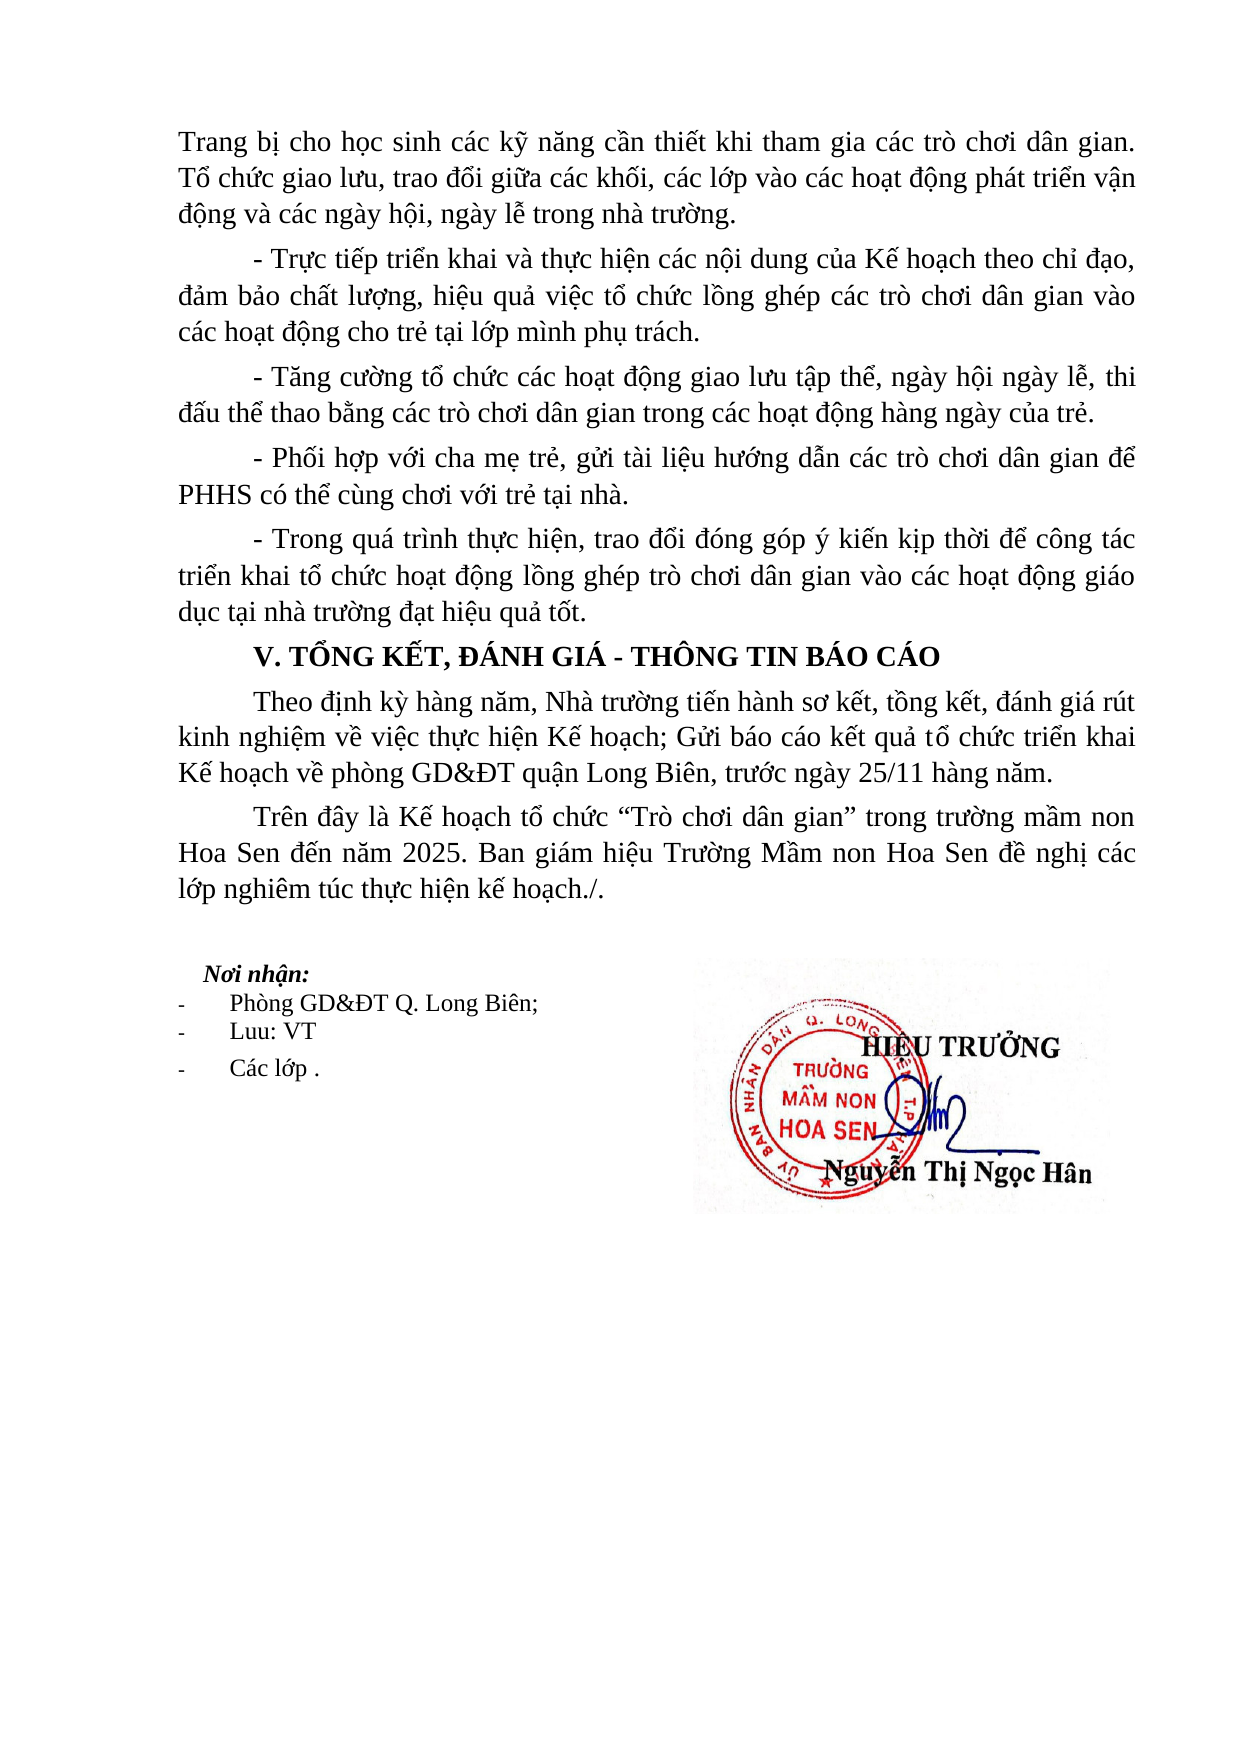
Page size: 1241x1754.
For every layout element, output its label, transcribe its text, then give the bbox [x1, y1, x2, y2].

table_header [657, 959, 1147, 1234]
text - Trực tiếp triển khai và thực hiện các nội dung của Kế hoạch theo chỉ đạo, đảm bảo chất lượng, hiệu quả việc tổ chức lồng ghép các trò chơi dân gian vào các hoạt động cho trẻ tại lớp mình phụ trách. [178, 241, 1136, 348]
text - Tăng cường tổ chức các hoạt động giao lưu tập thể, ngày hội ngày lễ, thi đấu thể thao bằng các trò chơi dân gian trong các hoạt động hàng ngày của trẻ. [178, 359, 1136, 429]
text - Phối hợp với cha mẹ trẻ, gửi tài liệu hướng dẫn các trò chơi dân gian để PHHS có thể cùng chơi với trẻ tại nhà. [178, 440, 1136, 510]
text - Trong quá trình thực hiện, trao đổi đóng góp ý kiến kịp thời để công tác triển khai tổ chức hoạt động lồng ghép trò chơi dân gian vào các hoạt động giáo dục tại nhà trường đạt hiệu quả tốt. [178, 522, 1136, 628]
picture [693, 958, 1111, 1214]
table_header Nơi nhận: Phòng GD&ĐT Q. Long Biên; Luu: VT Các lớp . [167, 959, 657, 1234]
subtitle V. TỔNG KẾT, ĐÁNH GIÁ - THÔNG TIN BÁO CÁO [253, 639, 1136, 673]
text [178, 124, 1136, 230]
text Theo định kỳ hàng năm, Nhà trường tiến hành sơ kết, tồng kết, đánh giá rút kinh nghiệm về việc thực hiện Kế hoạch; Gửi báo cáo kết quả tổ chức triển khai Kế hoạch về phòng GD&ĐT quận Long Biên, trước ngày 25/11 hàng năm. [178, 684, 1136, 789]
text Trên đây là Kế hoạch tổ chức “Trò chơi dân gian” trong trường mầm non Hoa Sen đến năm 2025. Ban giám hiệu Trường Mầm non Hoa Sen đề nghị các lớp nghiêm túc thực hiện kế hoạch./. [178, 799, 1136, 905]
